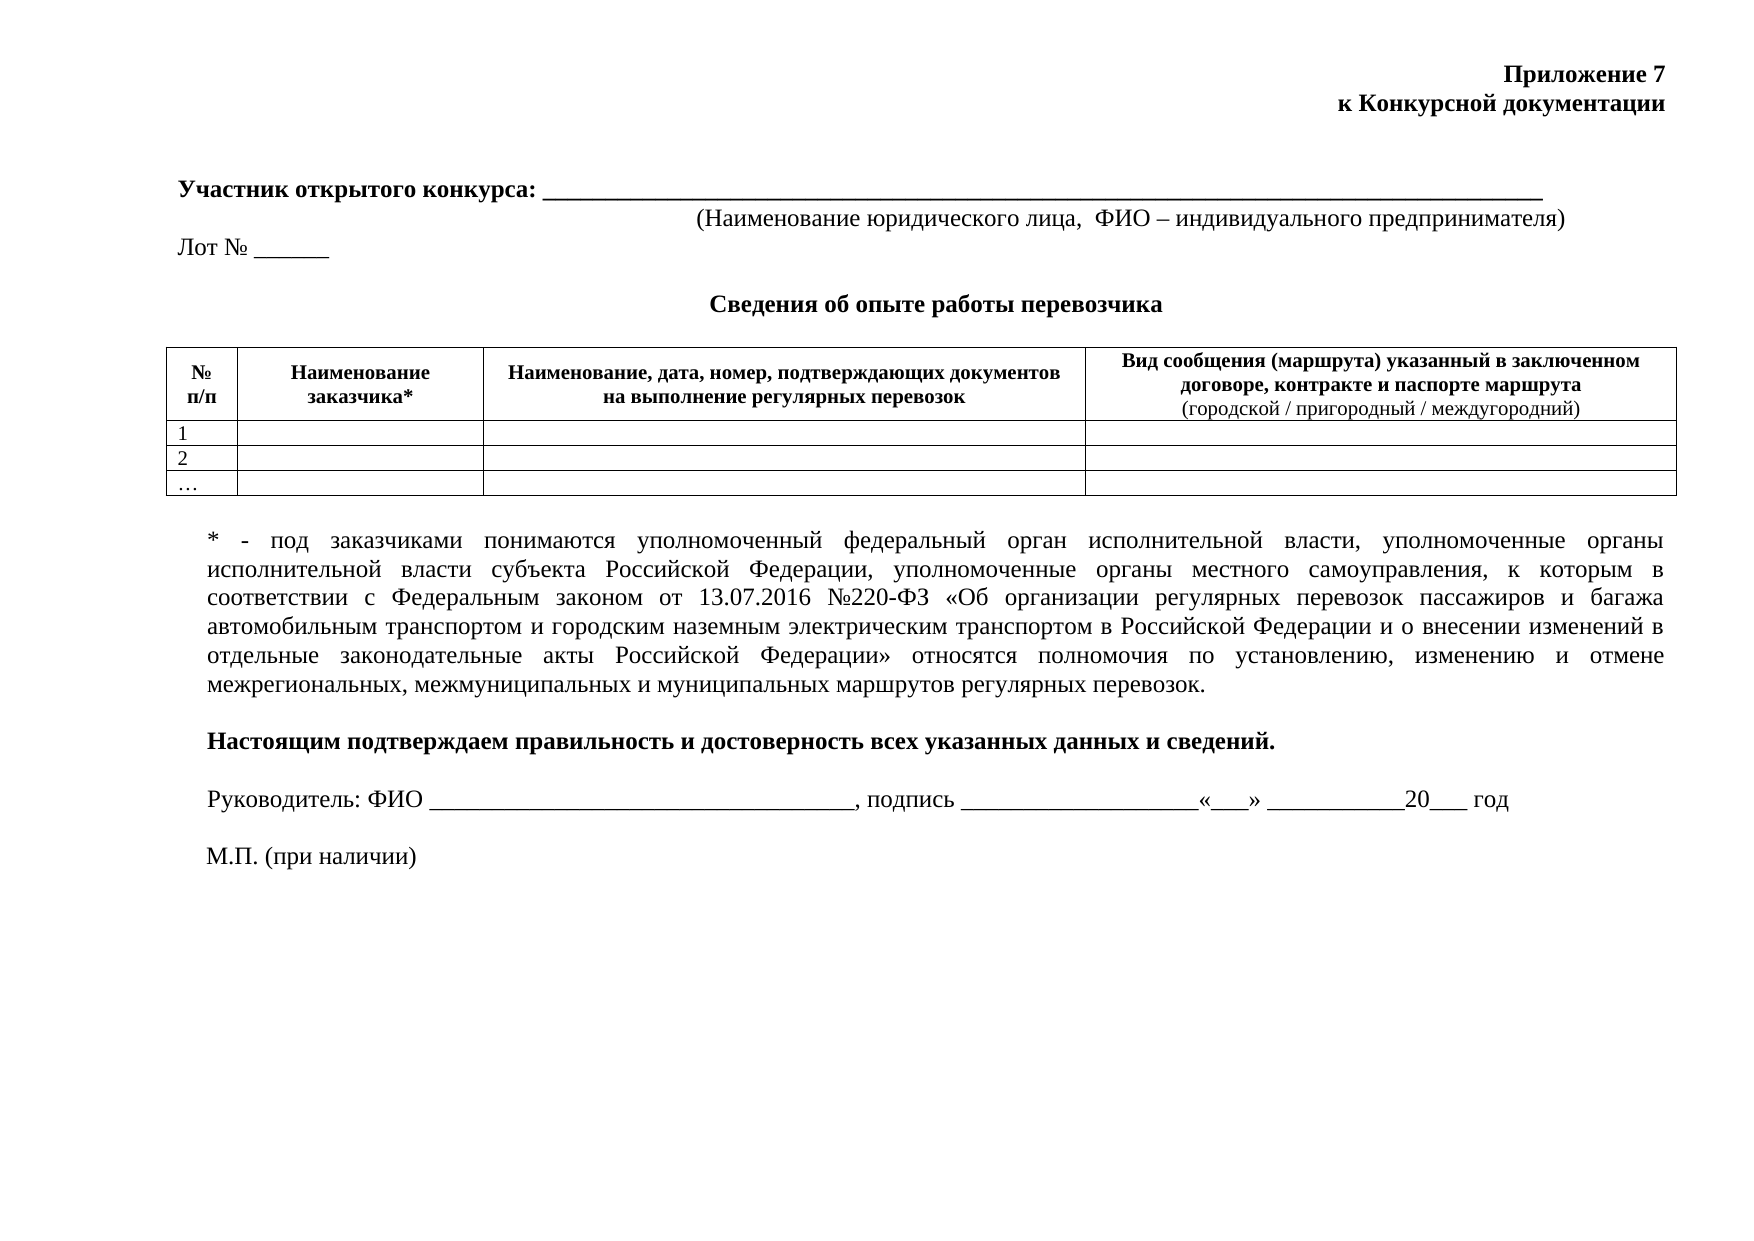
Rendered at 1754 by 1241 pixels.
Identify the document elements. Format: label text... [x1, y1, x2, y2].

table_cell [1086, 446, 1676, 470]
text М.П. (при наличии) [206, 841, 1665, 870]
text * - под заказчиками понимаются уполномоченный федеральный орган исполнительной власти, уполномоченные органы исполнительной власти субъекта Российской Федерации, уполномоченные органы местного самоуправления, к которым в соответствии с Федеральным законом от 13.07.2016 №220-ФЗ «Об организации регулярных перевозок пассажиров и багажа автомобильным транспортом и городским наземным электрическим транспортом в Российской Федерации и о внесении изменений в отдельные законодательные акты Российской Федерации» относятся полномочия по установлению, изменению и отмене межрегиональных, межмуниципальных и муниципальных маршрутов регулярных перевозок. [207, 525, 1665, 697]
table_header Наименование заказчика* [238, 348, 483, 420]
table_cell … [167, 471, 237, 495]
table_cell [238, 446, 483, 470]
table_cell [1086, 421, 1676, 445]
table_cell [1086, 471, 1676, 495]
table_cell [484, 446, 1085, 470]
subtitle Лот № ______ [177, 232, 1665, 260]
table_header Наименование, дата, номер, подтверждающих документов на выполнение регулярных перевозок [484, 348, 1085, 420]
subtitle Приложение 7 [177, 59, 1665, 88]
text Настоящим подтверждаем правильность и достоверность всех указанных данных и сведений. [207, 726, 1665, 755]
table_cell [238, 421, 483, 445]
text Сведения об опыте работы перевозчика [207, 289, 1665, 318]
table_cell [484, 471, 1085, 495]
text Руководитель: ФИО __________________________________, подпись ___________________«___» ___________20___ год [207, 784, 1665, 812]
table_cell [484, 421, 1085, 445]
table_cell 2 [167, 446, 237, 470]
table_header Вид сообщения (маршрута) указанный в заключенном договоре, контракте и паспорте маршрута (городской / пригородный / междугородний) [1086, 348, 1676, 420]
text Участник открытого конкурса: ________________________________________________________________________________ [177, 174, 1665, 203]
table_cell [238, 471, 483, 495]
table_header № п/п [167, 348, 237, 420]
text (Наименование юридического лица, ФИО – индивидуального предпринимателя) [177, 203, 1665, 232]
subtitle к Конкурсной документации [177, 88, 1665, 117]
table_cell 1 [167, 421, 237, 445]
